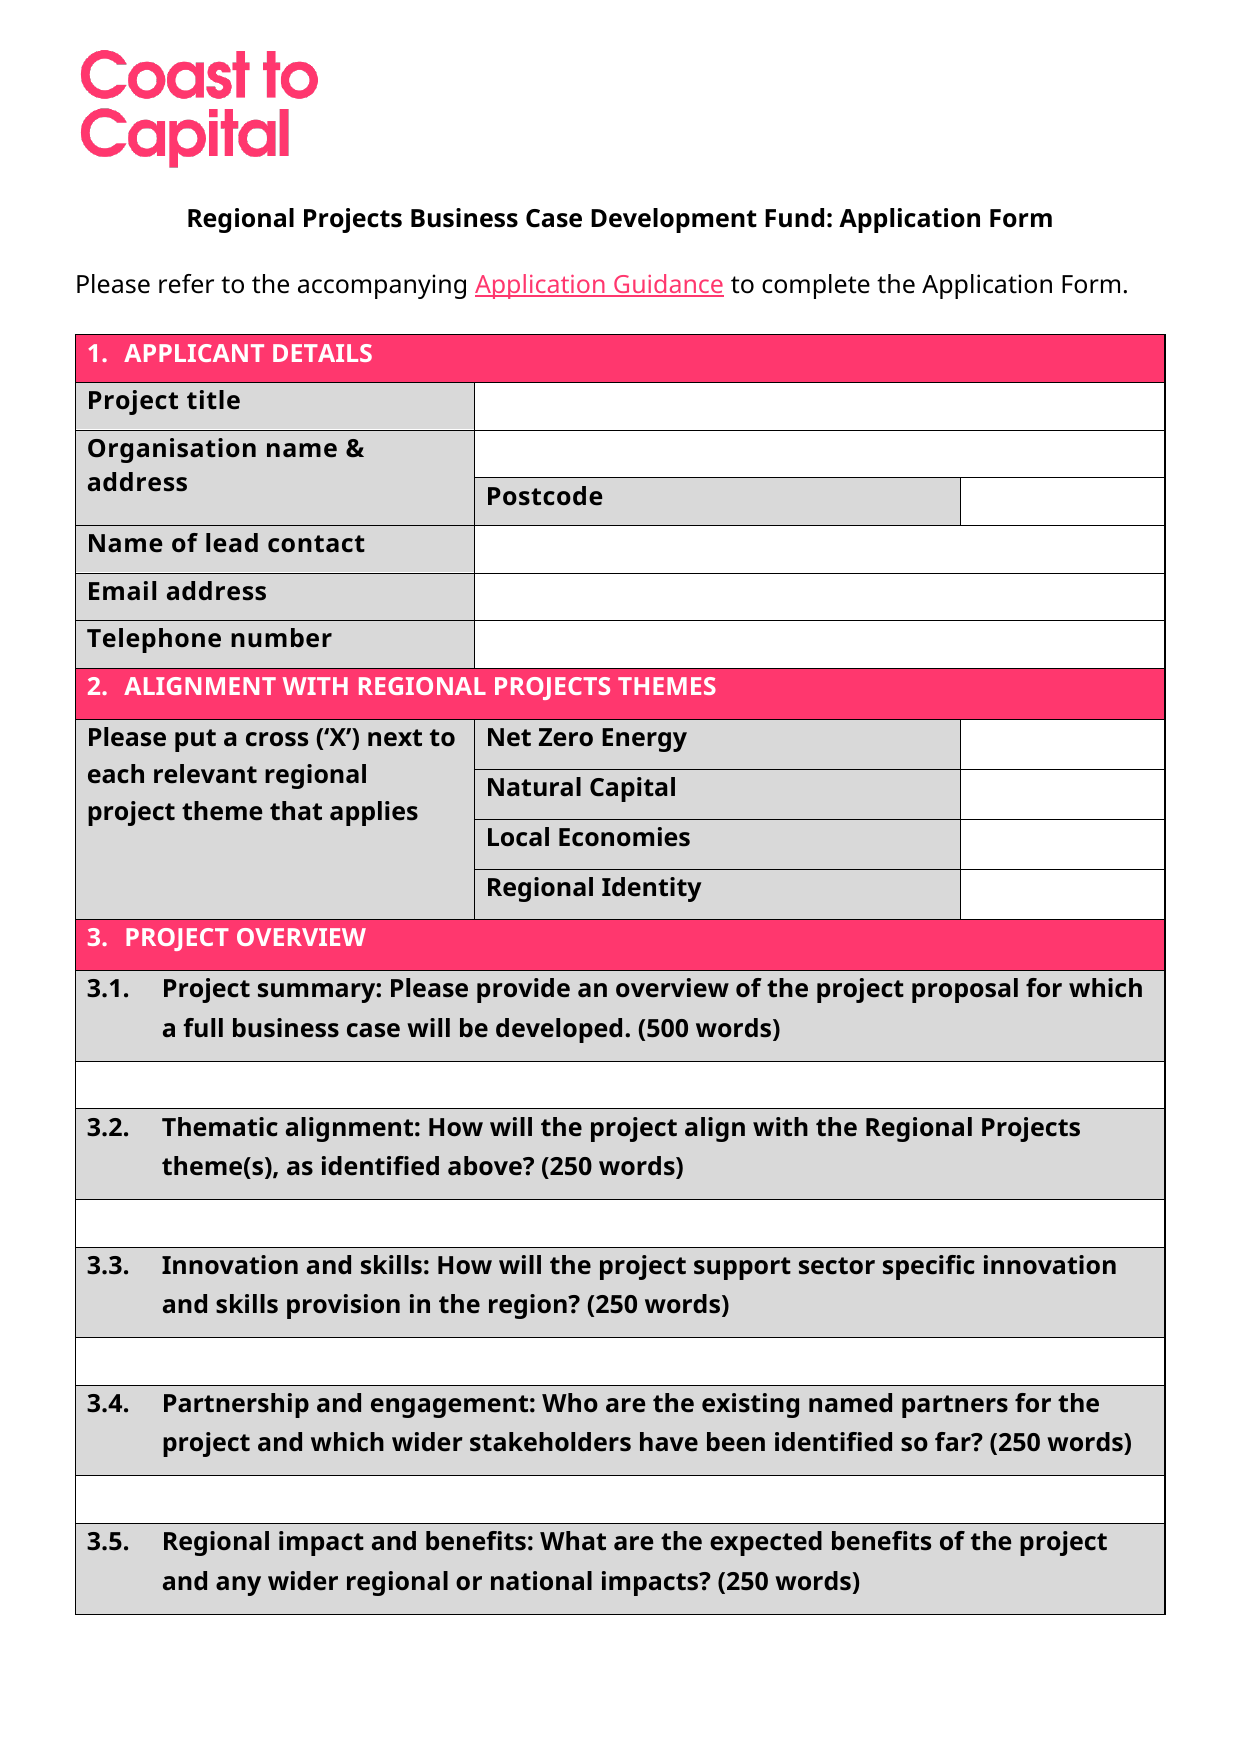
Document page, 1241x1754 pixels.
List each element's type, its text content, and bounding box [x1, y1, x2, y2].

table_cell ALIGNMENT WITH REGIONAL PROJECTS THEMES [76, 669, 1164, 719]
table_cell Innovation and skills: How will the project support sector specific innovation and skills provision in the region? (250 words) [76, 1248, 1164, 1337]
table_cell [961, 720, 1164, 769]
table_cell Please put a cross (‘X’) next to each relevant regional project theme that applies [76, 720, 474, 919]
text Regional Projects Business Case Development Fund: Application Form [75, 201, 1165, 235]
table_cell [475, 574, 1164, 620]
table_cell Email address [76, 574, 474, 620]
table_cell [961, 770, 1164, 819]
table_cell [961, 870, 1164, 919]
table_cell [961, 478, 1164, 525]
table_cell [76, 1338, 1164, 1385]
table_cell Organisation name & address [76, 431, 474, 525]
table_cell [76, 1062, 1164, 1108]
table_cell [475, 526, 1164, 572]
table_cell Telephone number [76, 621, 474, 668]
table_cell Partnership and engagement: Who are the existing named partners for the project and which wider stakeholders have been identified so far? (250 words) [76, 1386, 1164, 1475]
table_cell Thematic alignment: How will the project align with the Regional Projects theme(s), as identified above? (250 words) [76, 1109, 1164, 1199]
table_cell [961, 820, 1164, 869]
table_cell Regional impact and benefits: What are the expected benefits of the project and any wider regional or national impacts? (250 words) [76, 1524, 1164, 1614]
table_cell PROJECT OVERVIEW [76, 920, 1164, 970]
table_cell Project summary: Please provide an overview of the project proposal for which a full business case will be developed. (500 words) [76, 971, 1164, 1061]
text Please refer to the accompanying Application Guidance to complete the Application Form. [75, 266, 1165, 300]
table_cell Natural Capital [475, 770, 960, 819]
table_cell [475, 621, 1164, 668]
table_cell Regional Identity [475, 870, 960, 919]
table_cell Local Economies [475, 820, 960, 869]
table_cell Name of lead contact [76, 526, 474, 572]
table_cell Postcode [475, 478, 960, 525]
table_cell Project title [76, 383, 474, 429]
table_header APPLICANT DETAILS [76, 335, 1164, 382]
table_cell [475, 383, 1164, 429]
table_cell [76, 1476, 1164, 1523]
picture [75, 42, 325, 174]
table_cell [76, 1200, 1164, 1247]
table_cell Net Zero Energy [475, 720, 960, 769]
table_cell [475, 431, 1164, 477]
